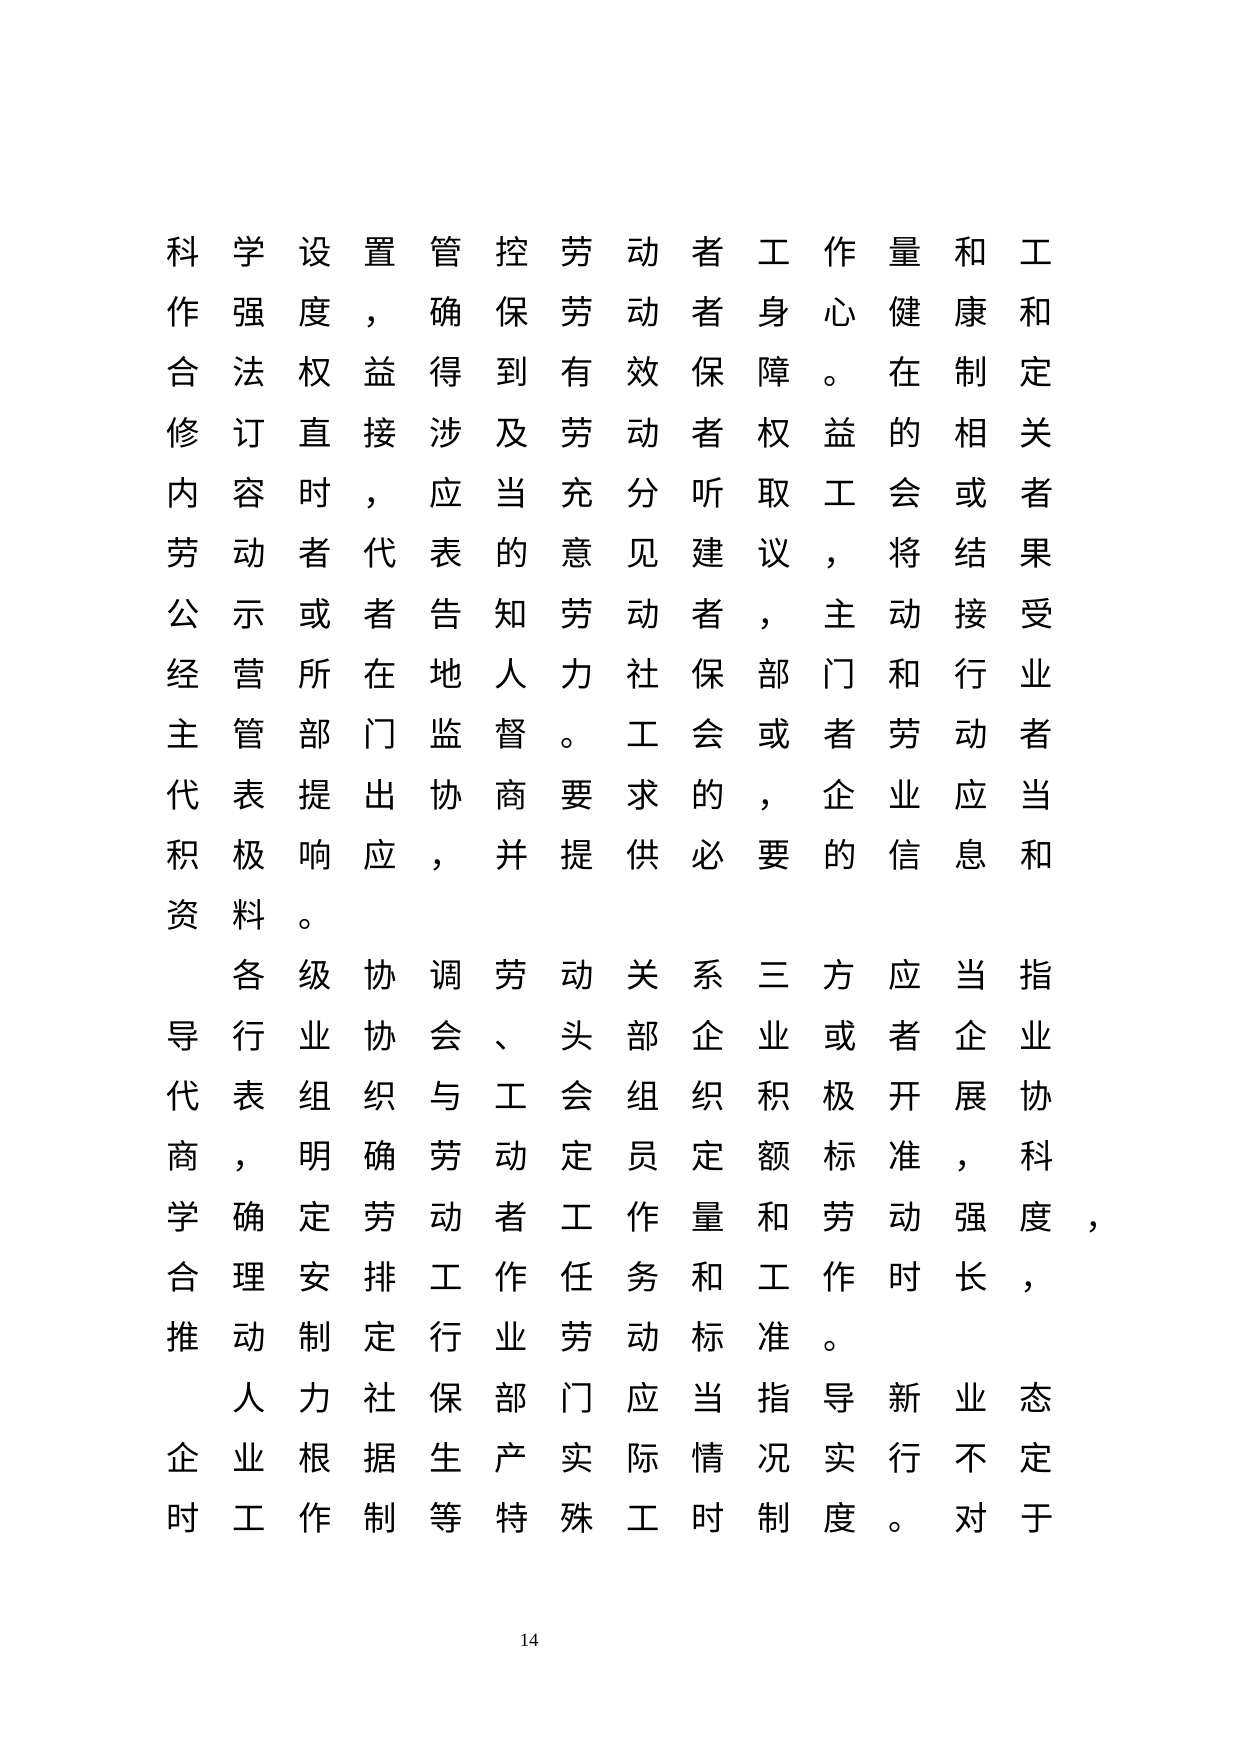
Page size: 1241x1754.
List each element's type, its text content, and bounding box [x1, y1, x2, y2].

text 各级协调劳动关系三方应当指导行业协会、头部企业或者企业代表组织与工会组织积极开展协商，明确劳动定员定额标准，科学确定劳动者工作量和劳动强度，合理安排工作任务和工作时长，推动制定行业劳动标准。 [167, 943, 1085, 1365]
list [167, 219, 1085, 943]
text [167, 1365, 1085, 1546]
